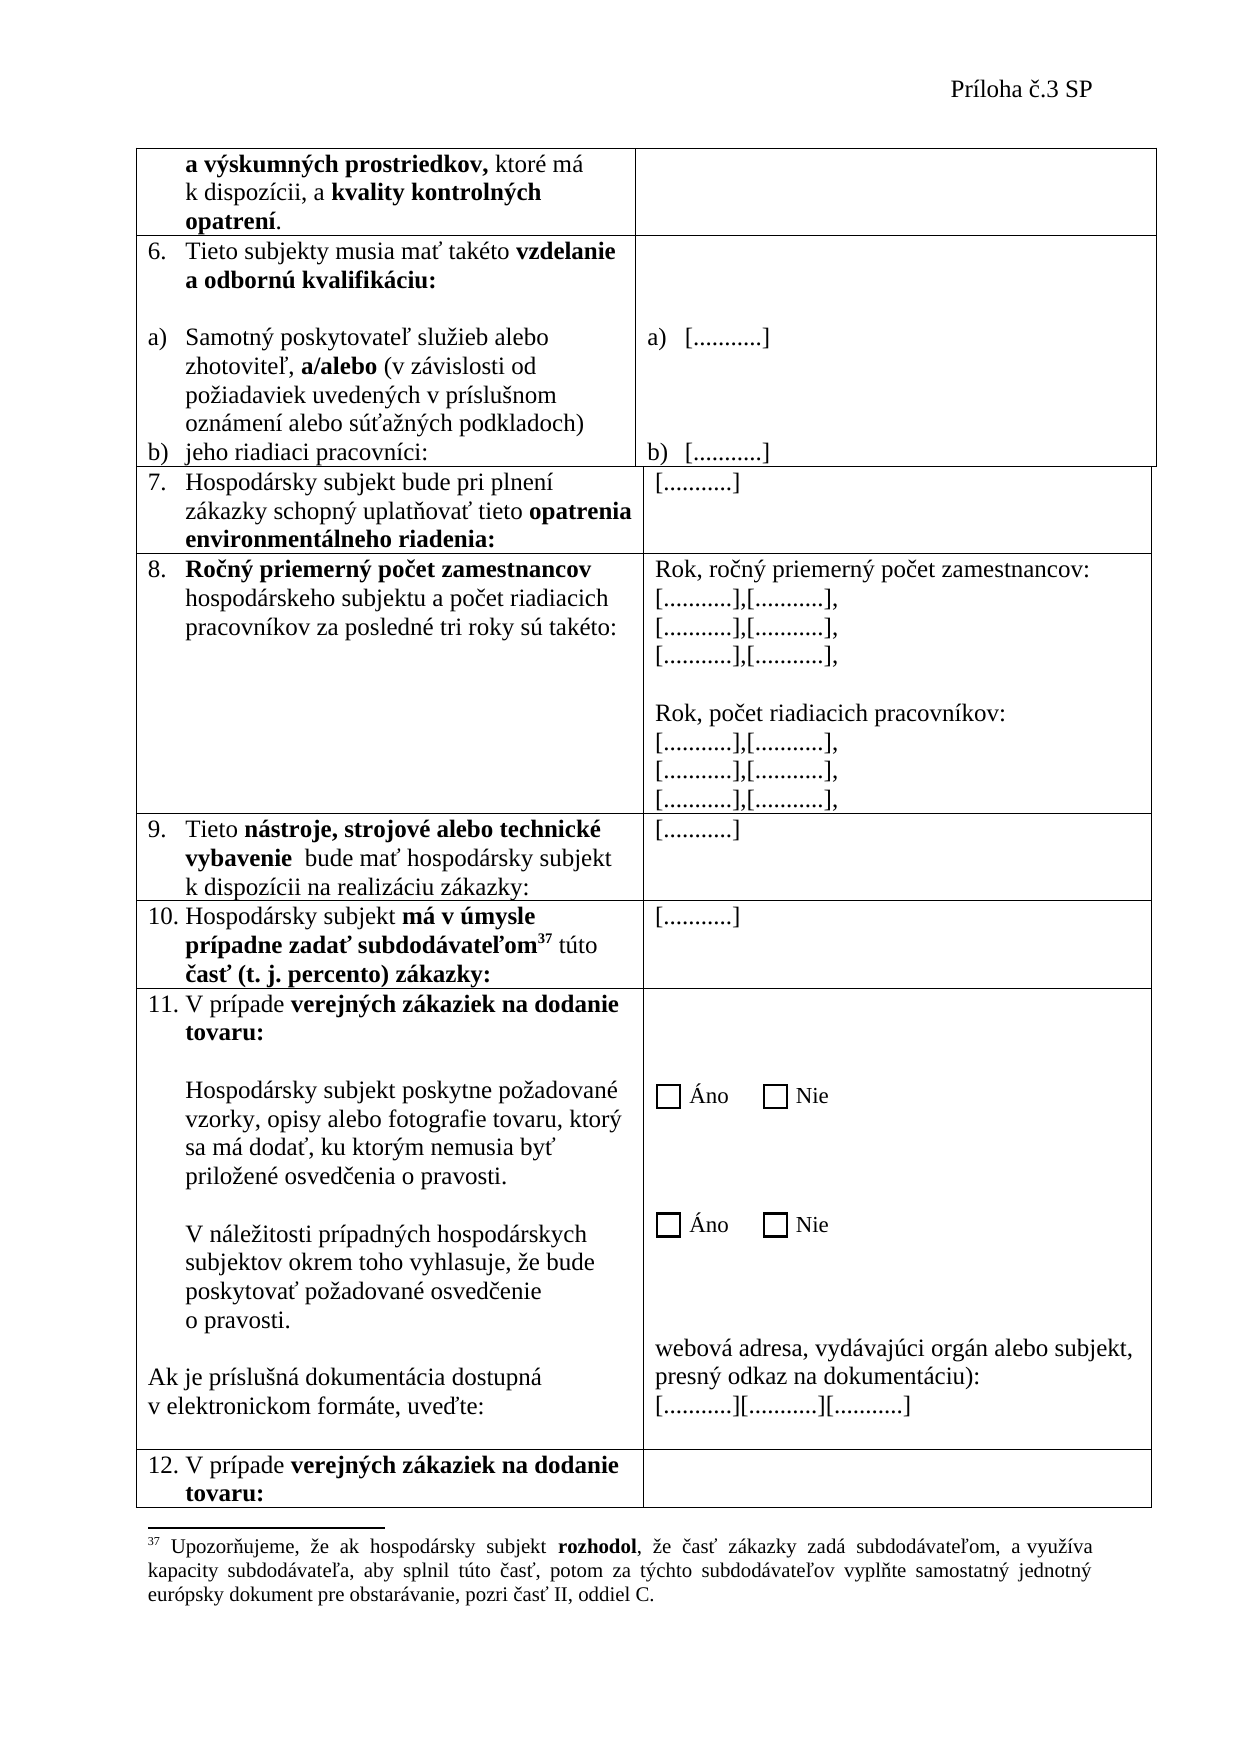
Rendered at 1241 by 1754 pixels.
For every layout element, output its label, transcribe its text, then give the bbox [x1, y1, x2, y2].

table_cell Tieto subjekty musia mať takéto vzdelanie a odbornú kvalifikáciu: Samotný poskytovateľ služieb alebo zhotoviteľ, a/alebo (v závislosti od požiadaviek uvedených v príslušnom oznámení alebo súťažných podkladoch) jeho riadiaci pracovníci: [137, 236, 635, 466]
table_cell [137, 149, 635, 235]
table_cell [...........] [644, 901, 1151, 988]
table_cell V prípade verejných zákaziek na dodanie tovaru: Hospodársky subjekt poskytne požadované vzorky, opisy alebo fotografie tovaru, ktorý sa má dodať, ku ktorým nemusia byť priložené osvedčenia o pravosti. V náležitosti prípadných hospodárskych subjektov okrem toho vyhlasuje, že bude poskytovať požadované osvedčenie o pravosti. Ak je príslušná dokumentácia dostupná v elektronickom formáte, uveďte: [137, 989, 643, 1449]
table_cell [636, 149, 1156, 235]
table_cell Tieto nástroje, strojové alebo technické vybavenie bude mať hospodársky subjekt k dispozícii na realizáciu zákazky: [137, 814, 643, 900]
table_cell [...........] [644, 814, 1151, 900]
table_cell Rok, ročný priemerný počet zamestnancov: [...........],[...........], [...........],[...........], [...........],[...........], Rok, počet riadiacich pracovníkov: [...........],[...........], [...........],[...........], [...........],[...........], [644, 554, 1151, 813]
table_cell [644, 1450, 1151, 1507]
table_cell webová adresa, vydávajúci orgán alebo subjekt, presný odkaz na dokumentáciu): [...........][...........][...........] [644, 989, 1151, 1449]
table_cell [...........] [644, 467, 1151, 553]
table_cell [137, 1450, 643, 1507]
table_cell Hospodársky subjekt má v úmysle prípadne zadať subdodávateľom túto časť (t. j. percento) zákazky: [137, 901, 643, 988]
table_cell Ročný priemerný počet zamestnancov hospodárskeho subjektu a počet riadiacich pracovníkov za posledné tri roky sú takéto: [137, 554, 643, 813]
table_cell [...........] [...........] [636, 236, 1156, 466]
table_cell Hospodársky subjekt bude pri plnení zákazky schopný uplatňovať tieto opatrenia environmentálneho riadenia: [137, 467, 643, 553]
